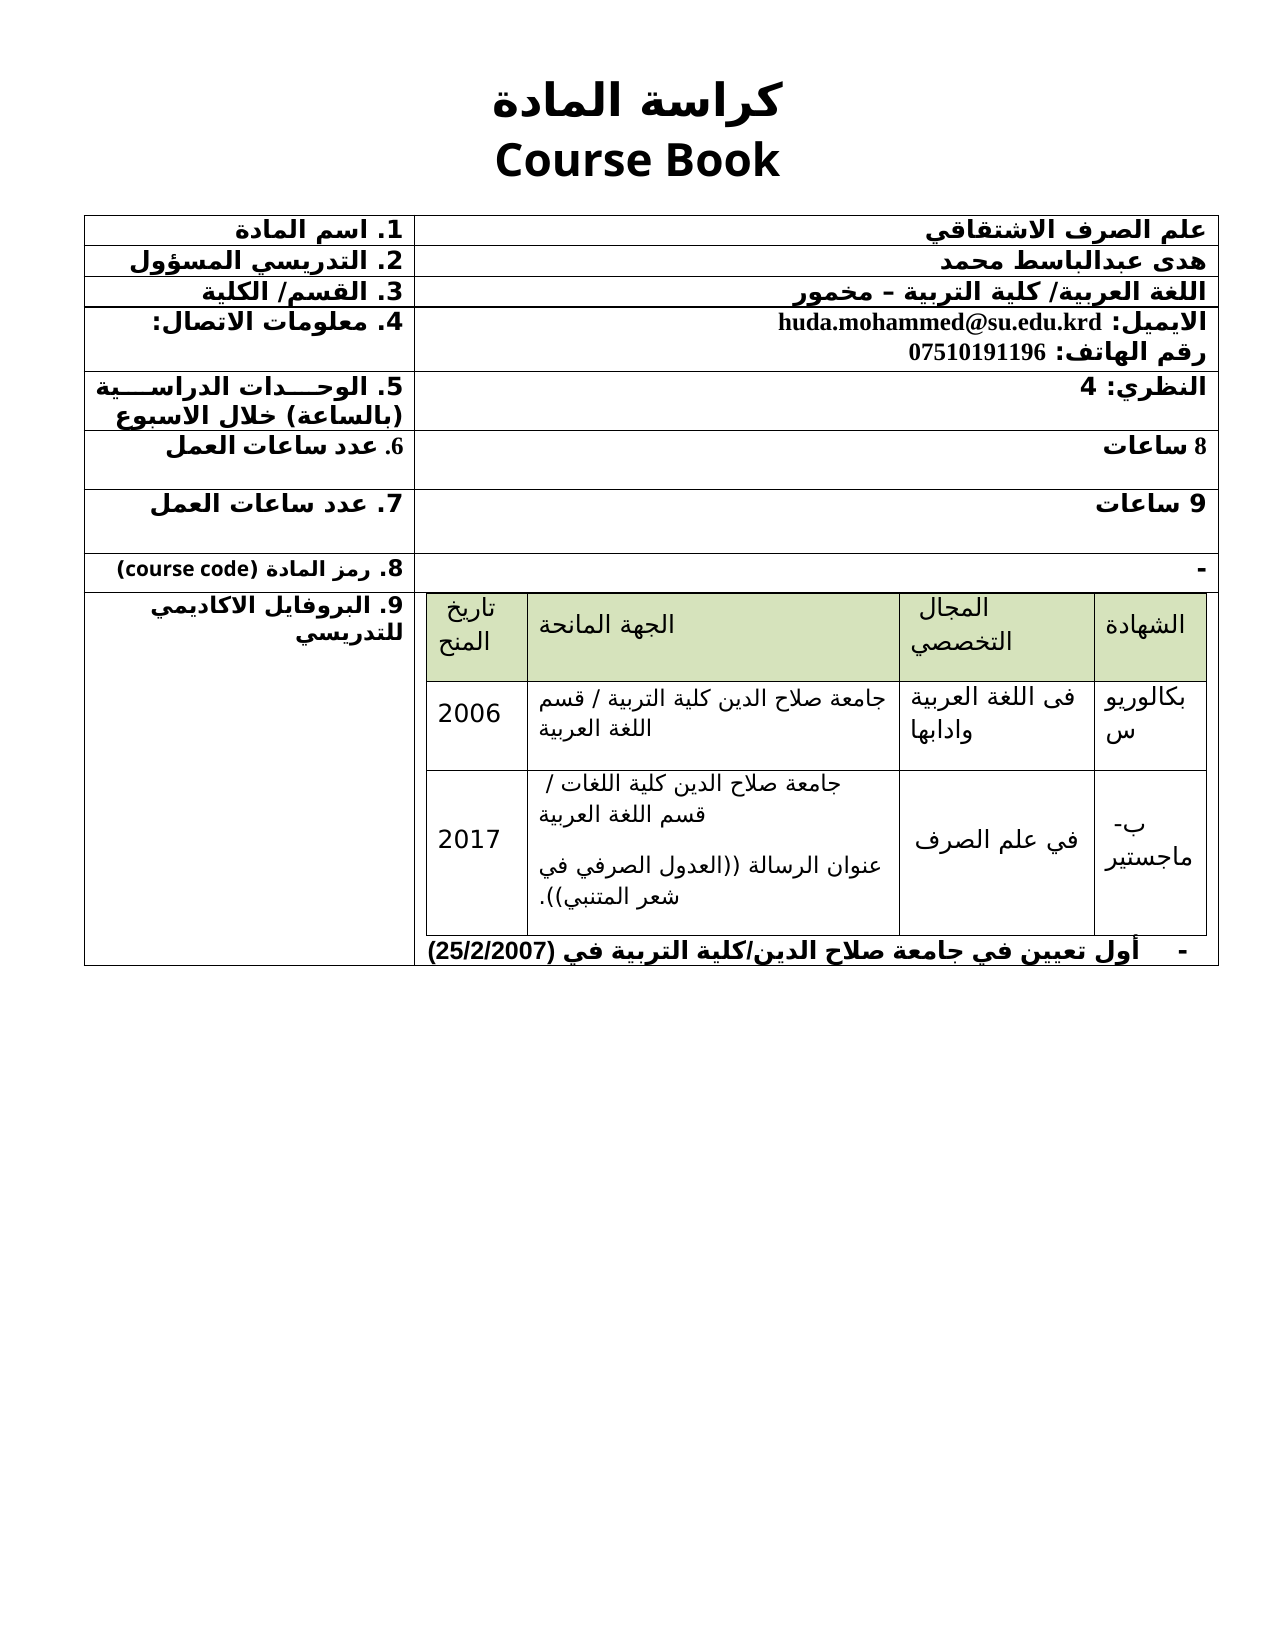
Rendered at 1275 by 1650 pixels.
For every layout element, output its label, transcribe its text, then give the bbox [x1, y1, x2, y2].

table_cell 2. التدريسي المسؤول [85, 246, 414, 276]
table_cell 3. القسم/ الكلية [85, 277, 414, 306]
table_cell 4. معلومات الاتصال: [85, 308, 414, 371]
table_cell أول تعيين في جامعة صلاح الدين/كلية التربية في (25/2/2007) [415, 593, 1218, 965]
table_cell 8 ساعات [415, 431, 1218, 488]
text كراسة المادة [187, 74, 1087, 127]
table_cell النظري: 4 [415, 372, 1218, 430]
table_cell - [415, 554, 1218, 592]
table_cell 9 ساعات [415, 490, 1218, 553]
table_cell 6. عدد ساعات العمل [85, 431, 414, 488]
table_cell 7. عدد ساعات العمل [85, 490, 414, 553]
table_cell 8. رمز المادة (course code) [85, 554, 414, 592]
text Course Book [187, 127, 1087, 189]
table_cell هدى عبدالباسط محمد [415, 246, 1218, 276]
table_header علم الصرف الاشتقاقي [415, 216, 1218, 245]
table_cell 9. البروفايل الاكاديمي للتدريسي [85, 593, 414, 965]
table_cell 5. الوحدات الدراسية (بالساعة) خلال الاسبوع [85, 372, 414, 430]
table_cell اللغة العربية/ كلية التربية – مخمور [415, 277, 1218, 306]
table_cell الايميل: huda.mohammed@su.edu.krd رقم الهاتف: 07510191196 [415, 308, 1218, 371]
table_header 1. اسم المادة [85, 216, 414, 245]
